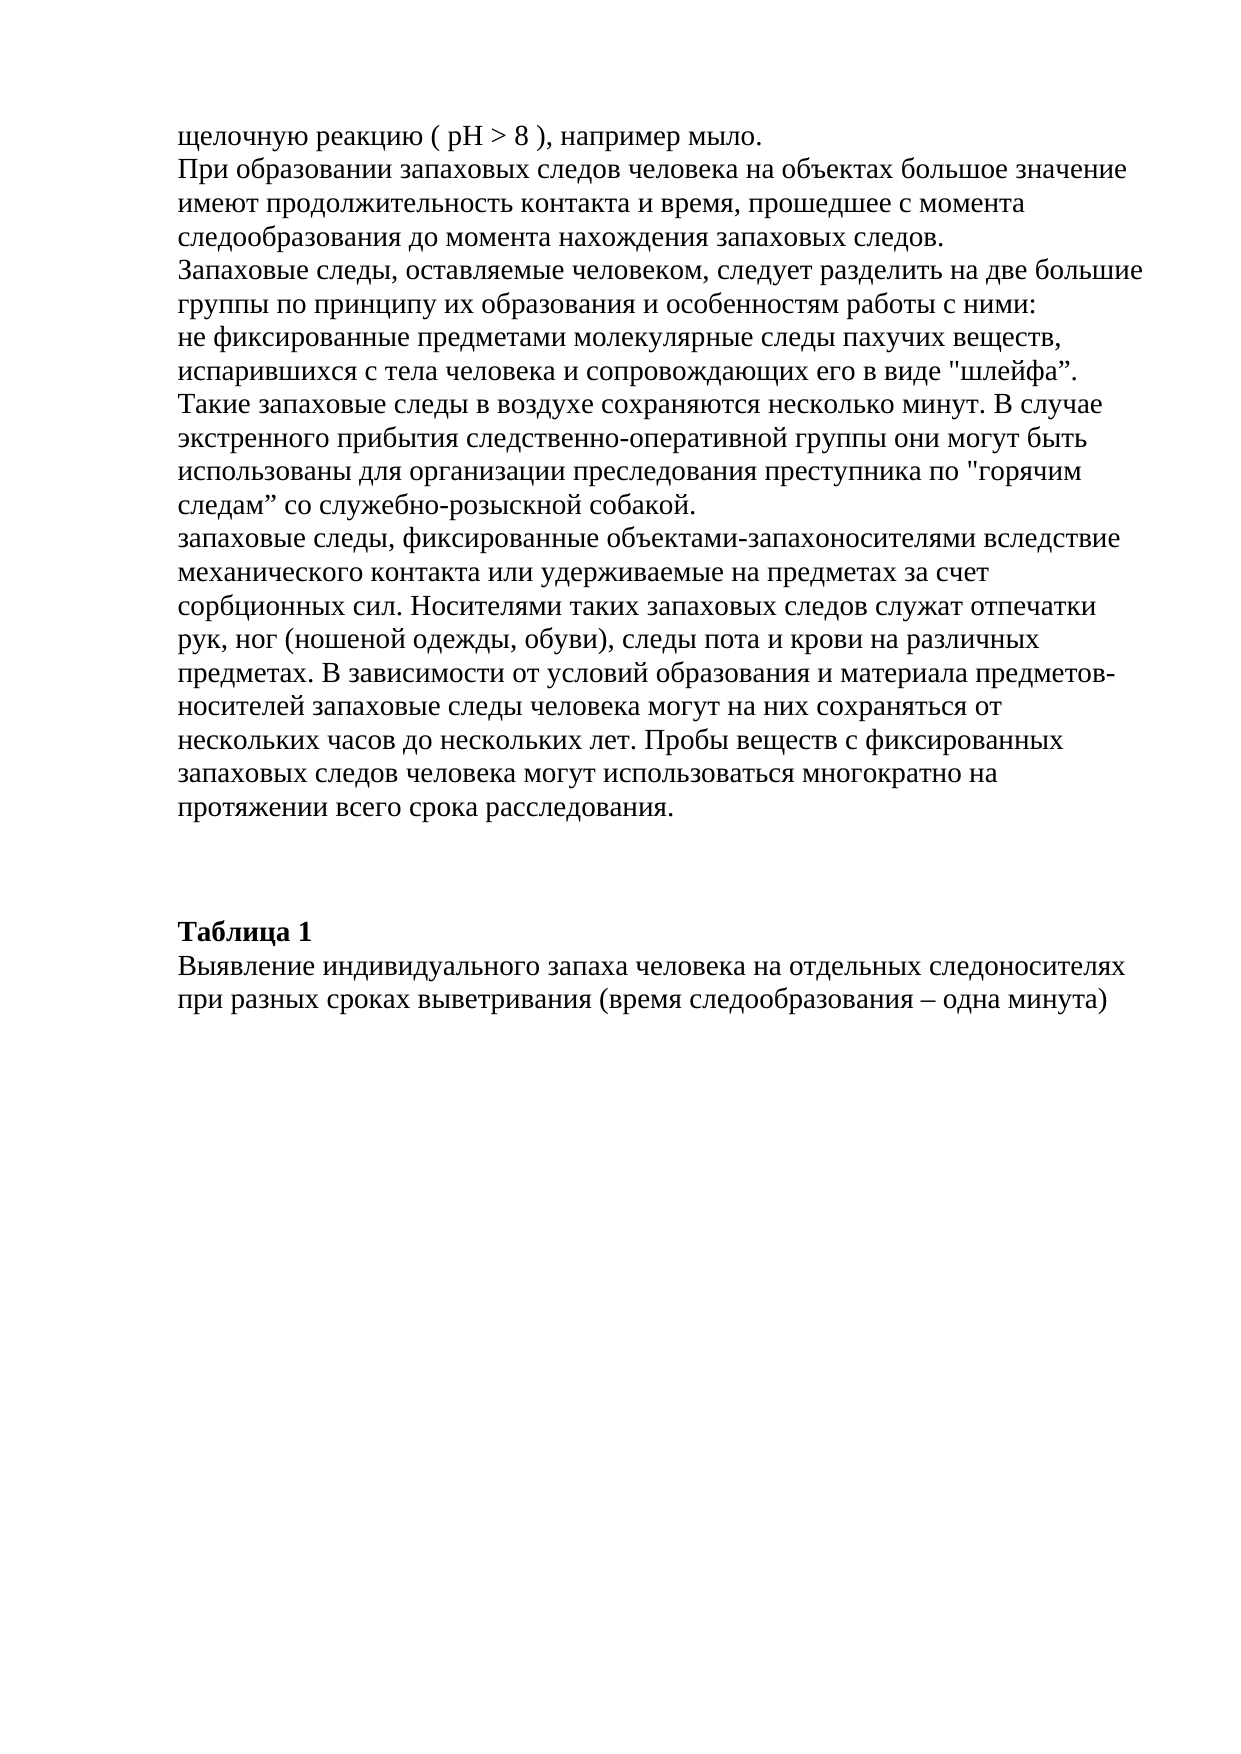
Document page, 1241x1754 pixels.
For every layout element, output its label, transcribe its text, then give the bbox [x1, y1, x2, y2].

text Таблица 1 Выявление индивидуального запаха человека на отдельных следоносителях при разных сроках выветривания (время следообразования – одна минута) [177, 914, 1152, 1015]
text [177, 118, 1152, 822]
